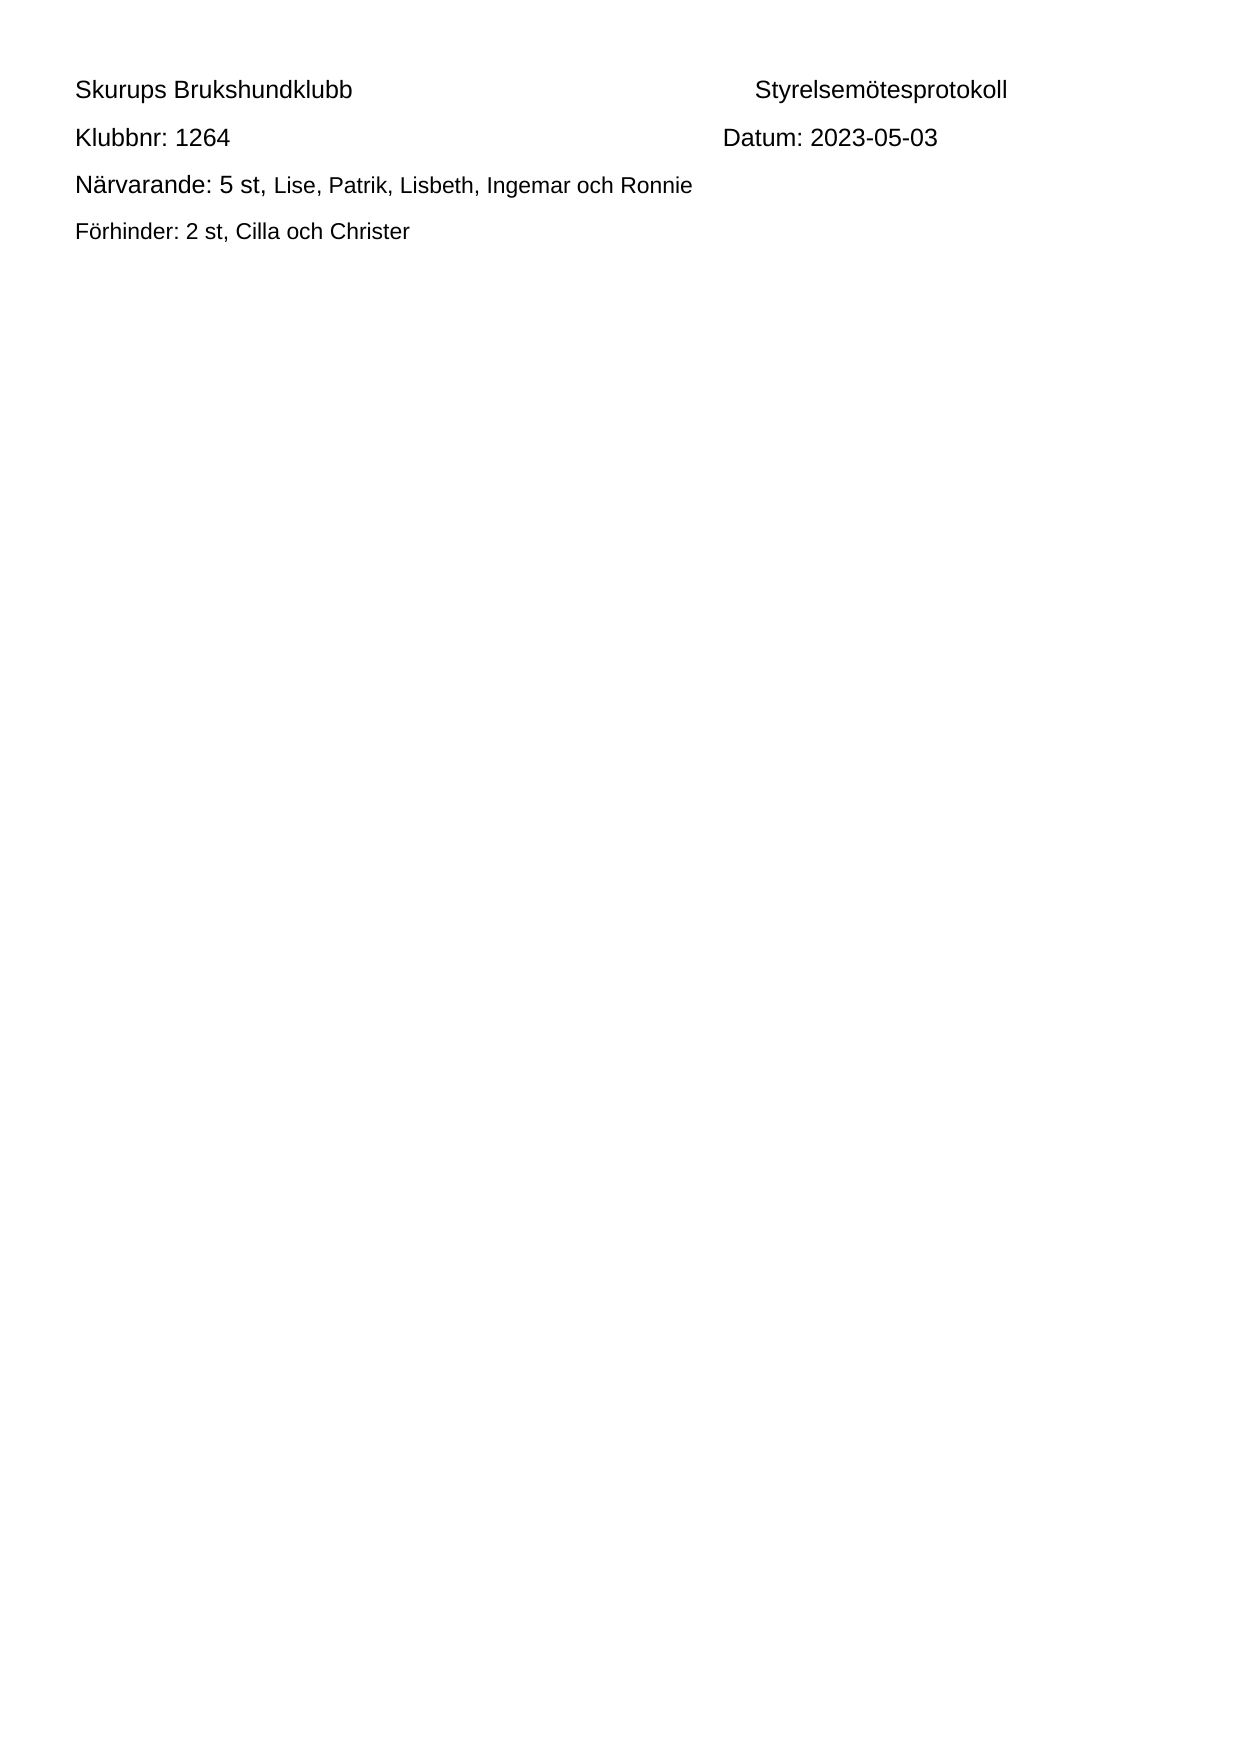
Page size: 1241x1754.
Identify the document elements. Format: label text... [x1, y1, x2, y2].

text Klubbnr: 1264 Datum: 2023-05-03 [75, 123, 1165, 151]
text Närvarande: 5 st, Lise, Patrik, Lisbeth, Ingemar och Ronnie [75, 170, 1165, 199]
text Skurups Brukshundklubb Styrelsemötesprotokoll [75, 75, 1165, 104]
text Förhinder: 2 st, Cilla och Christer [75, 218, 1165, 244]
